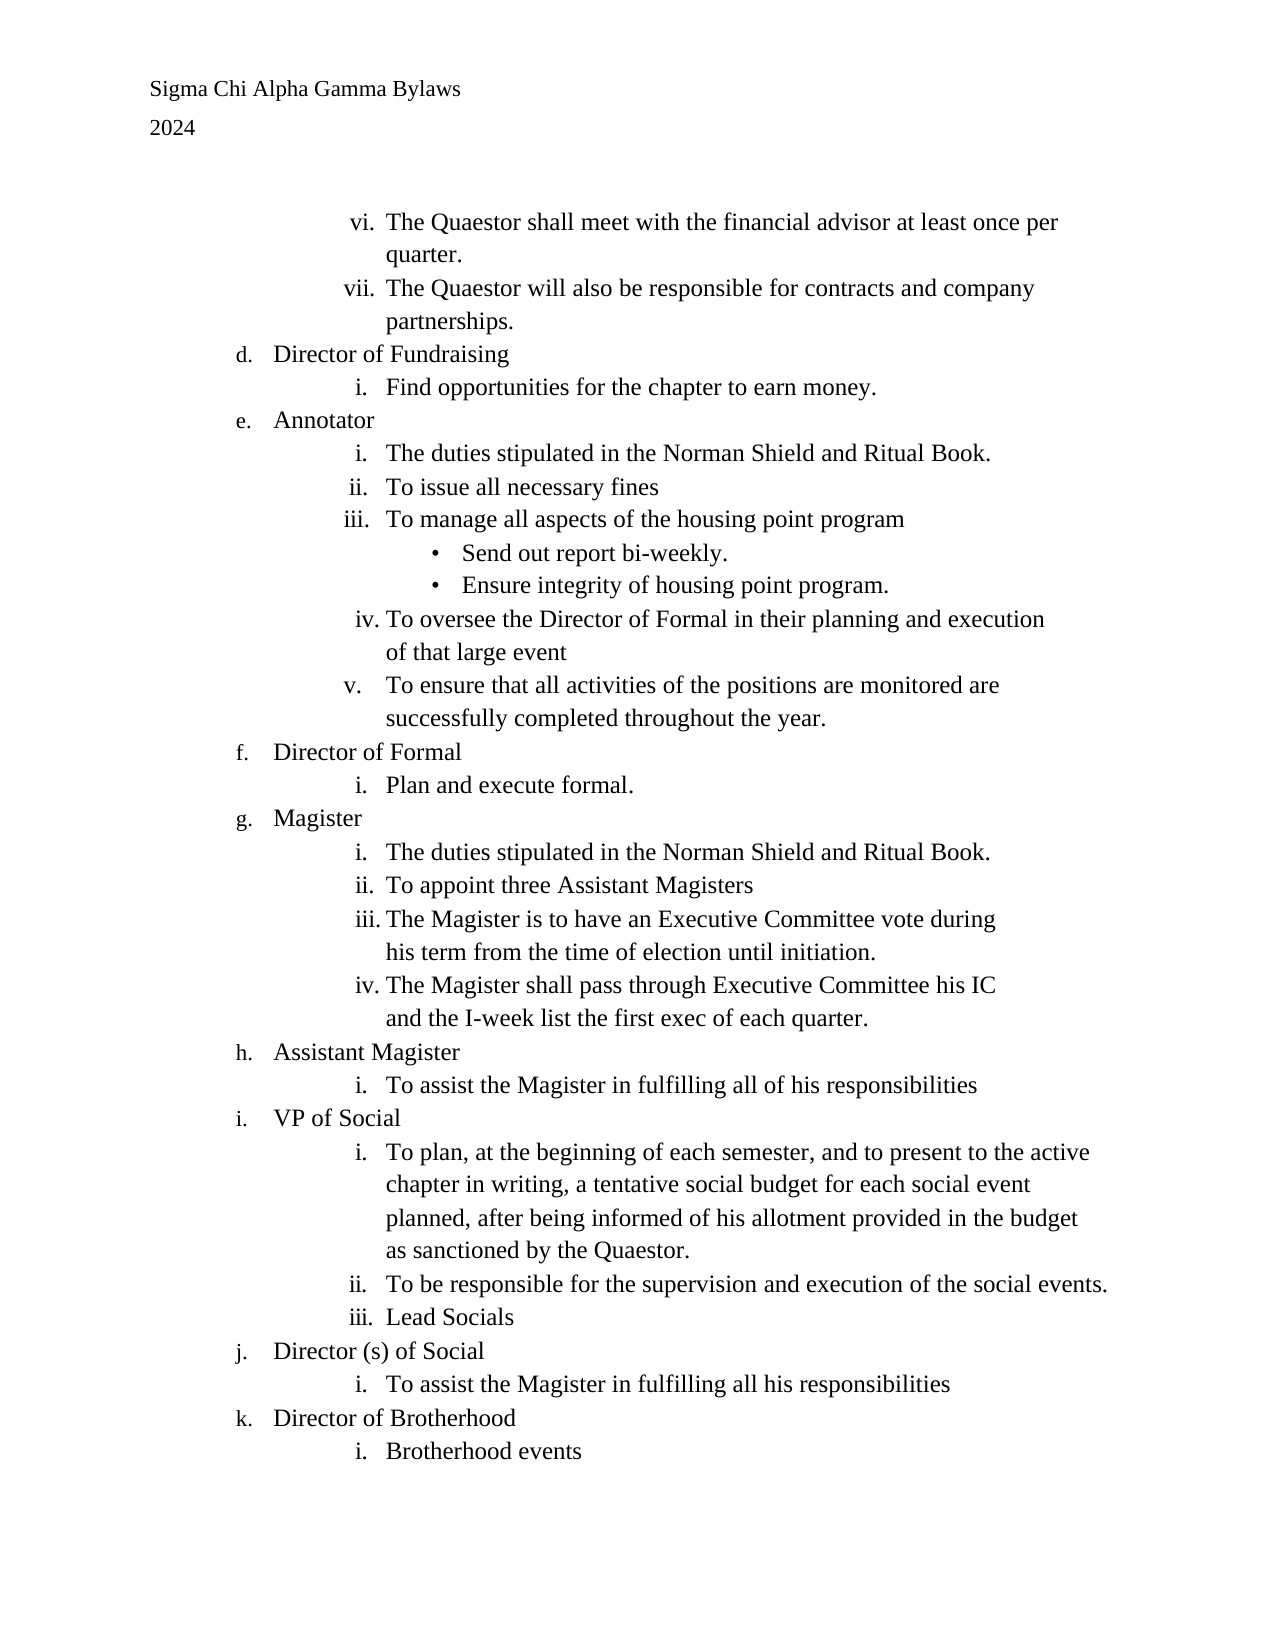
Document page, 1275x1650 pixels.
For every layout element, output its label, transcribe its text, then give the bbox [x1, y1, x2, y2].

list The Magister is to have an Executive Committee vote during his term from the time of election until initiation. [355, 904, 1018, 966]
list To ensure that all activities of the positions are monitored are successfully completed throughout the year. [343, 670, 1018, 732]
list To assist the Magister in fulfilling all his responsibilities [355, 1369, 1018, 1398]
list Director of Formal [236, 737, 1018, 765]
list Annotator [236, 405, 1125, 434]
list Plan and execute formal. [355, 770, 1018, 799]
list Send out report bi-weekly. [431, 538, 1051, 566]
list To issue all necessary fines [348, 472, 1125, 500]
list To manage all aspects of the housing point program [343, 504, 1051, 533]
list To oversee the Director of Formal in their planning and execution of that large event [355, 604, 1051, 665]
list Find opportunities for the chapter to earn money. [355, 372, 1125, 401]
list To assist the Magister in fulfilling all of his responsibilities [355, 1070, 1018, 1099]
list Brotherhood events [355, 1436, 1018, 1465]
list To appoint three Assistant Magisters [355, 870, 1018, 899]
list Ensure integrity of housing point program. [431, 571, 1051, 599]
list Magister [236, 803, 1018, 832]
list The duties stipulated in the Norman Shield and Ritual Book. [355, 438, 1125, 467]
list Director of Brotherhood [236, 1403, 1018, 1431]
list Director (s) of Social [236, 1336, 1018, 1364]
list The Magister shall pass through Executive Committee his IC and the I-week list the first exec of each quarter. [355, 970, 1018, 1032]
list The Quaestor will also be responsible for contracts and company partnerships. [343, 273, 1125, 334]
list To plan, at the beginning of each semester, and to present to the active chapter in writing, a tentative social budget for each social event planned, after being informed of his allotment provided in the budget as sanctioned by the Quaestor. [355, 1137, 1099, 1264]
list Assistant Magister [236, 1037, 1018, 1065]
list The duties stipulated in the Norman Shield and Ritual Book. [355, 837, 1018, 866]
list Lead Socials [348, 1302, 1125, 1331]
list The Quaestor shall meet with the financial advisor at least once per quarter. [349, 207, 1090, 268]
list To be responsible for the supervision and execution of the social events. [348, 1269, 1125, 1298]
list VP of Social [236, 1103, 1018, 1132]
list Director of Fundraising [236, 339, 1125, 368]
